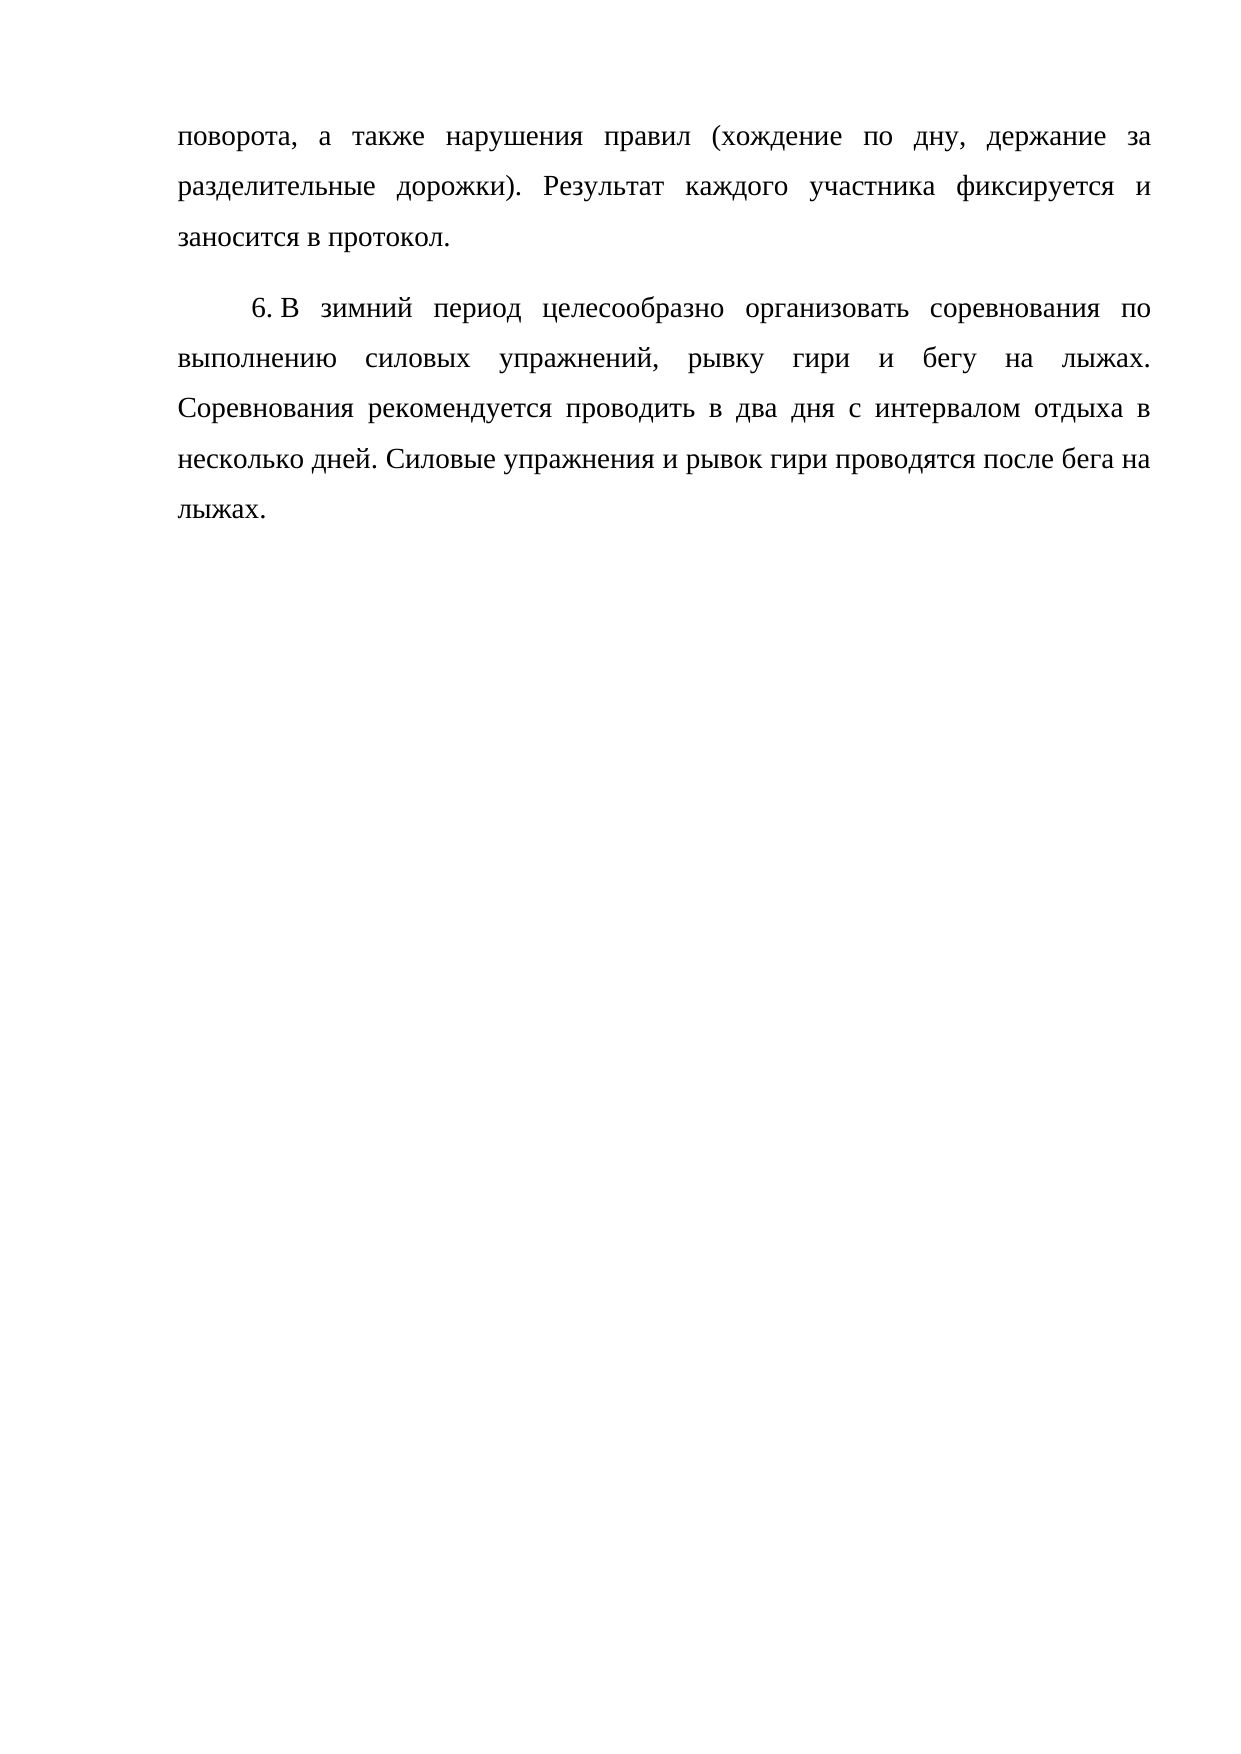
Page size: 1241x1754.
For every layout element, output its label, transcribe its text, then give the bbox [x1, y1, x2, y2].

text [177, 118, 1152, 252]
text 6. В зимний период целесообразно организовать соревнования по выполнению силовых упражнений, рывку гири и бегу на лыжах. Соревнования рекомендуется проводить в два дня с интервалом отдыха в несколько дней. Силовые упражнения и рывок гири проводятся после бега на лыжах. [177, 290, 1152, 525]
